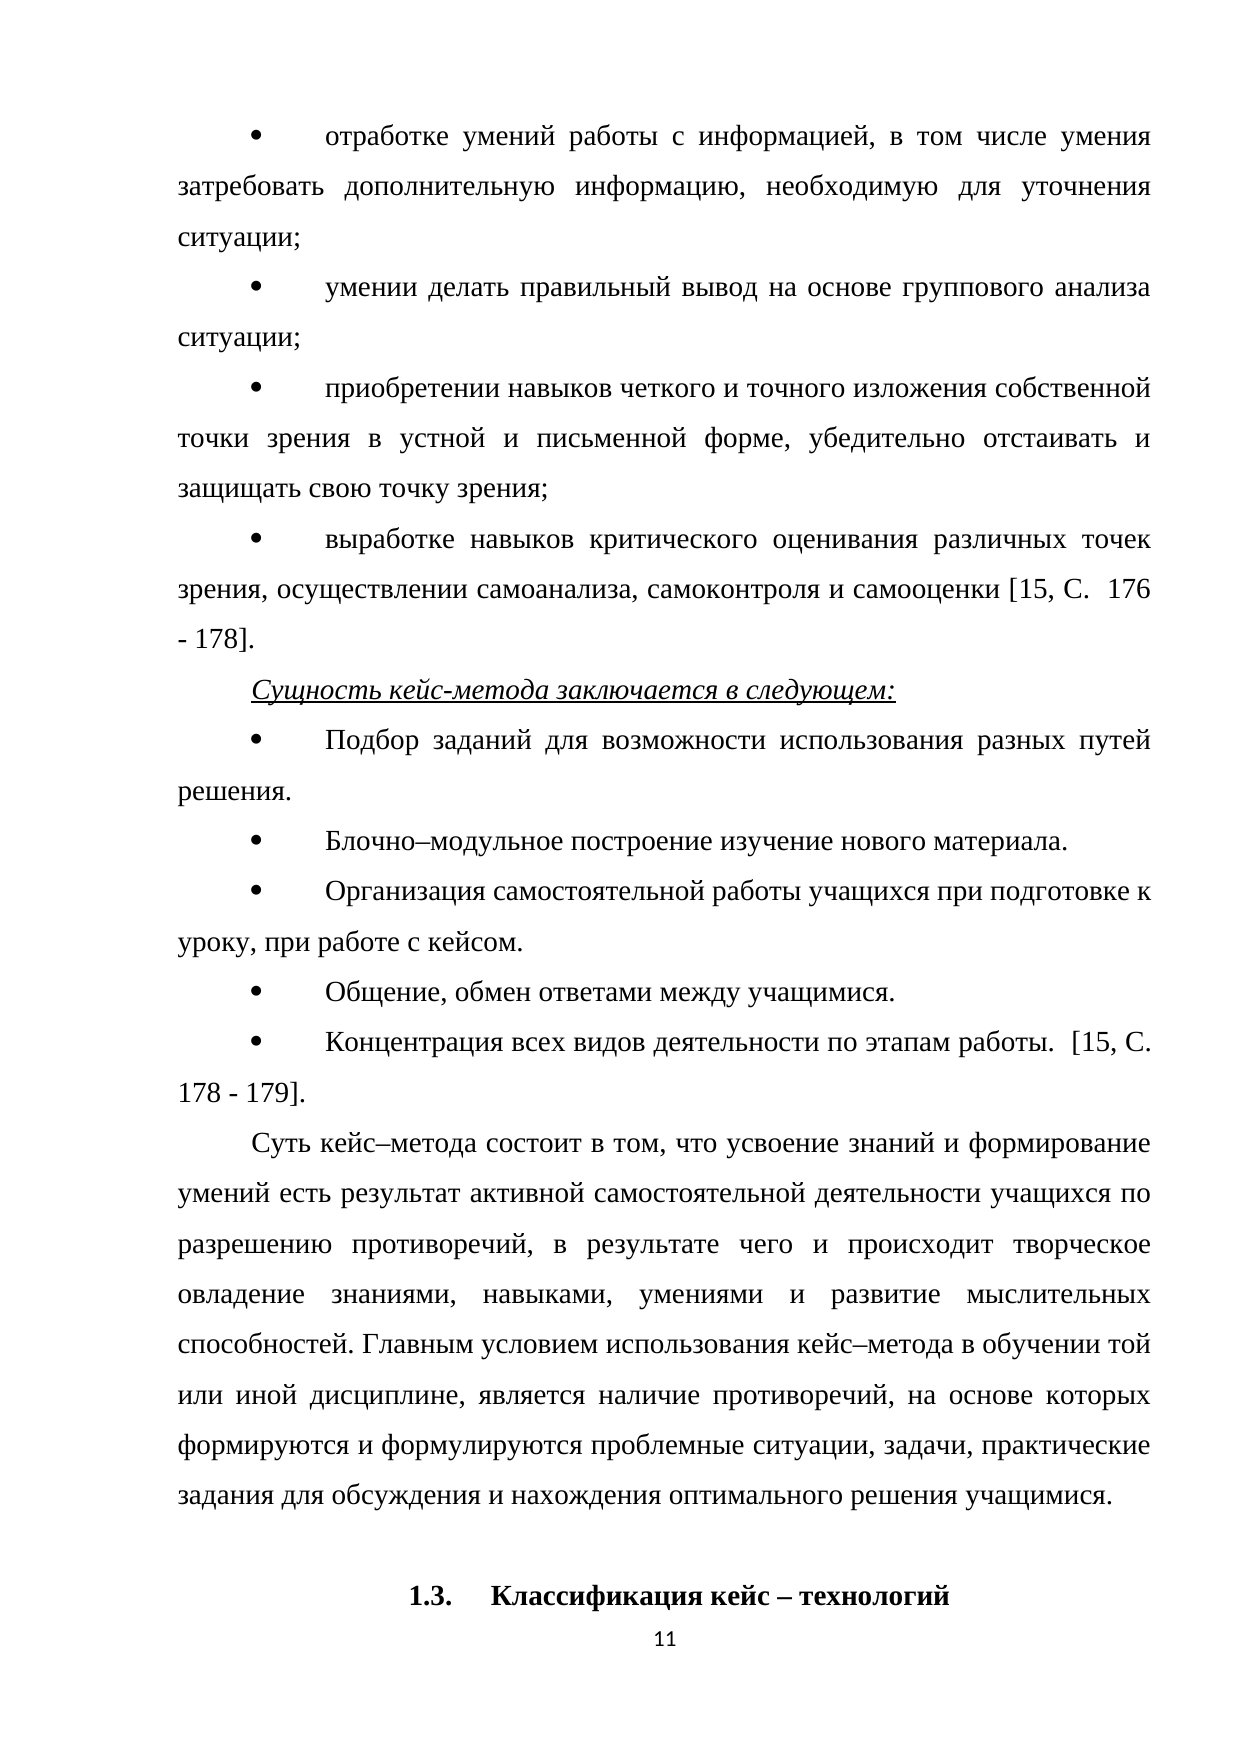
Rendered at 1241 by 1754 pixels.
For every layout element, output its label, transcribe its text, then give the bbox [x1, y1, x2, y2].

list выработке навыков критического оценивания различных точек зрения, осуществлении самоанализа, самоконтроля и самооценки [15, С. 176 - 178]. [177, 521, 1152, 655]
list Концентрация всех видов деятельности по этапам работы. [15, С. 178 - 179]. [177, 1024, 1152, 1108]
list отработке умений работы с информацией, в том числе умения затребовать дополнительную информацию, необходимую для уточнения ситуации; [177, 118, 1152, 252]
text Суть кейс–метода состоит в том, что усвоение знаний и формирование умений есть результат активной самостоятельной деятельности учащихся по разрешению противоречий, в результате чего и происходит творческое овладение знаниями, навыками, умениями и развитие мыслительных способностей. Главным условием использования кейс–метода в обучении той или иной дисциплине, является наличие противоречий, на основе которых формируются и формулируются проблемные ситуации, задачи, практические задания для обсуждения и нахождения оптимального решения учащимися. [177, 1125, 1152, 1511]
list умении делать правильный вывод на основе группового анализа ситуации; [177, 269, 1152, 353]
list Организация самостоятельной работы учащихся при подготовке к уроку, при работе с кейсом. [177, 873, 1152, 957]
list Классификация кейс – технологий [207, 1578, 1152, 1612]
list Блочно–модульное построение изучение нового материала. [177, 823, 1152, 857]
text Сущность кейс-метода заключается в следующем: [177, 672, 1152, 706]
list приобретении навыков четкого и точного изложения собственной точки зрения в устной и письменной форме, убедительно отстаивать и защищать свою точку зрения; [177, 370, 1152, 504]
list Общение, обмен ответами между учащимися. [177, 974, 1152, 1008]
list Подбор заданий для возможности использования разных путей решения. [177, 722, 1152, 806]
